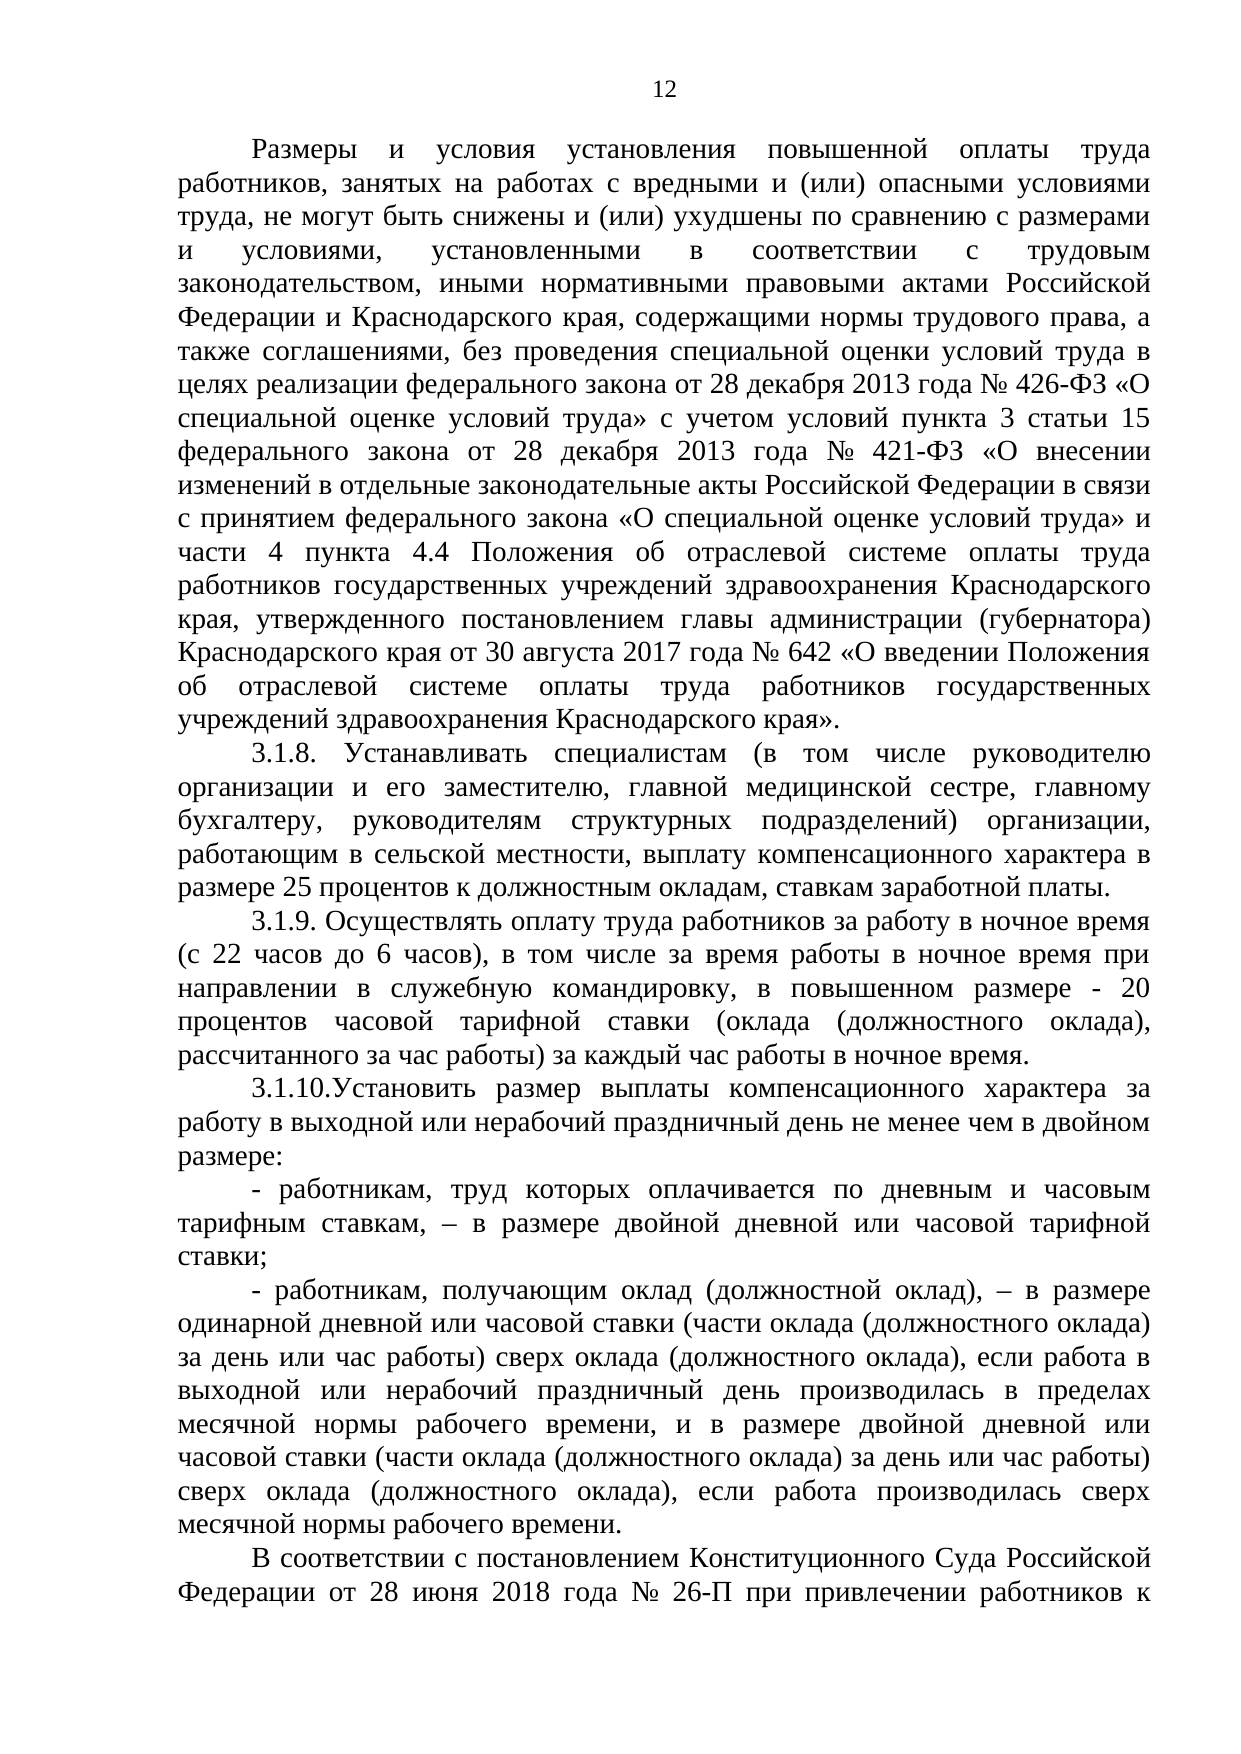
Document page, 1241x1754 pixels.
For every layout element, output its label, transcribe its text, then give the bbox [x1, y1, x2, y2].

text 3.1.8. Устанавливать специалистам (в том числе руководителю организации и его заместителю, главной медицинской сестре, главному бухгалтеру, руководителям структурных подразделений) организации, работающим в сельской местности, выплату компенсационного характера в размере 25 процентов к должностным окладам, ставкам заработной платы. [177, 735, 1152, 903]
text 3.1.10.Установить размер выплаты компенсационного характера за работу в выходной или нерабочий праздничный день не менее чем в двойном размере: [177, 1071, 1152, 1171]
text - работникам, труд которых оплачивается по дневным и часовым тарифным ставкам, – в размере двойной дневной или часовой тарифной ставки; [177, 1171, 1152, 1272]
text 3.1.9. Осуществлять оплату труда работников за работу в ночное время (с 22 часов до 6 часов), в том числе за время работы в ночное время при направлении в служебную командировку, в повышенном размере - 20 процентов часовой тарифной ставки (оклада (должностного оклада), рассчитанного за час работы) за каждый час работы в ночное время. [177, 903, 1152, 1071]
text - работникам, получающим оклад (должностной оклад), – в размере одинарной дневной или часовой ставки (части оклада (должностного оклада) за день или час работы) сверх оклада (должностного оклада), если работа в выходной или нерабочий праздничный день производилась в пределах месячной нормы рабочего времени, и в размере двойной дневной или часовой ставки (части оклада (должностного оклада) за день или час работы) сверх оклада (должностного оклада), если работа производилась сверх месячной нормы рабочего времени. [177, 1272, 1152, 1540]
text Размеры и условия установления повышенной оплаты труда работников, занятых на работах с вредными и (или) опасными условиями труда, не могут быть снижены и (или) ухудшены по сравнению с размерами и условиями, установленными в соответствии с трудовым законодательством, иными нормативными правовыми актами Российской Федерации и Краснодарского края, содержащими нормы трудового права, а также соглашениями, без проведения специальной оценки условий труда в целях реализации федерального закона от 28 декабря 2013 года № 426-ФЗ «О специальной оценке условий труда» с учетом условий пункта 3 статьи 15 федерального закона от 28 декабря 2013 года № 421-ФЗ «О внесении изменений в отдельные законодательные акты Российской Федерации в связи с принятием федерального закона «О специальной оценке условий труда» и части 4 пункта 4.4 Положения об отраслевой системе оплаты труда работников государственных учреждений здравоохранения Краснодарского края, утвержденного постановлением главы администрации (губернатора) Краснодарского края от 30 августа 2017 года № 642 «О введении Положения об отраслевой системе оплаты труда работников государственных учреждений здравоохранения Краснодарского края». [177, 131, 1152, 735]
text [177, 1540, 1152, 1607]
